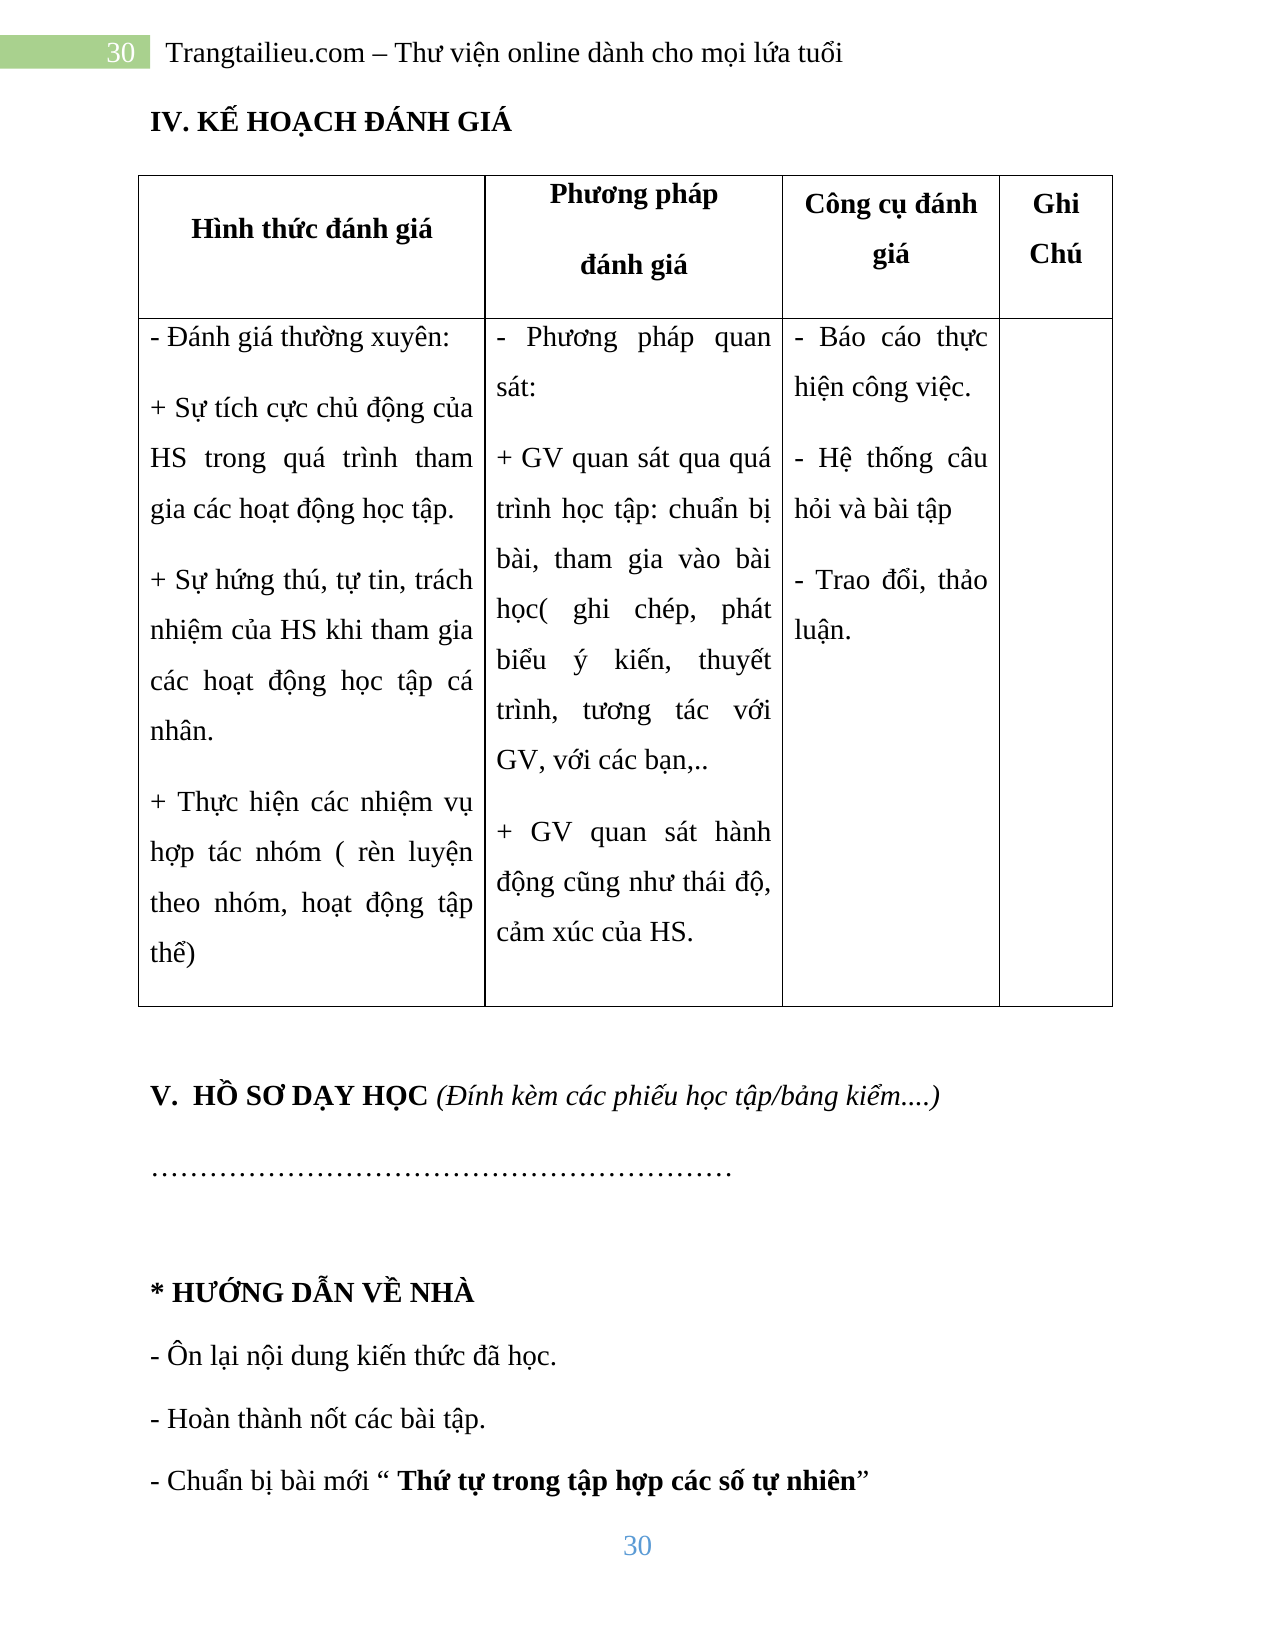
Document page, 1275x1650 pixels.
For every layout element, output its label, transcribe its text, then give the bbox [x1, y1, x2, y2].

table_header Ghi Chú [1000, 176, 1112, 318]
text IV. KẾ HOẠCH ĐÁNH GIÁ [150, 104, 1125, 137]
text …………………………………………………… [150, 1149, 1125, 1183]
text V. HỒ SƠ DẠY HỌC (Đính kèm các phiếu học tập/bảng kiểm....) [150, 1078, 1125, 1112]
text - Hoàn thành nốt các bài tập. [150, 1401, 1125, 1434]
table_cell - Đánh giá thường xuyên: + Sự tích cực chủ động của HS trong quá trình tham gia các hoạt động học tập. + Sự hứng thú, tự tin, trách nhiệm của HS khi tham gia các hoạt động học tập cá nhân. + Thực hiện các nhiệm vụ hợp tác nhóm ( rèn luyện theo nhóm, hoạt động tập thể) [139, 319, 484, 1006]
table_header Công cụ đánh giá [783, 176, 999, 318]
text - Ôn lại nội dung kiến thức đã học. [150, 1338, 1125, 1371]
table_header Hình thức đánh giá [139, 176, 484, 318]
table_cell - Báo cáo thực hiện công việc. - Hệ thống câu hỏi và bài tập - Trao đổi, thảo luận. [783, 319, 999, 1006]
table_cell - Phương pháp quan sát: + GV quan sát qua quá trình học tập: chuẩn bị bài, tham gia vào bài học( ghi chép, phát biểu ý kiến, thuyết trình, tương tác với GV, với các bạn,.. + GV quan sát hành động cũng như thái độ, cảm xúc của HS. [486, 319, 782, 1006]
text * HƯỚNG DẪN VỀ NHÀ [150, 1275, 1125, 1309]
table_cell [1000, 319, 1112, 1006]
table_header Phương pháp đánh giá [486, 176, 782, 318]
text - Chuẩn bị bài mới “ Thứ tự trong tập hợp các số tự nhiên” [150, 1463, 1125, 1497]
